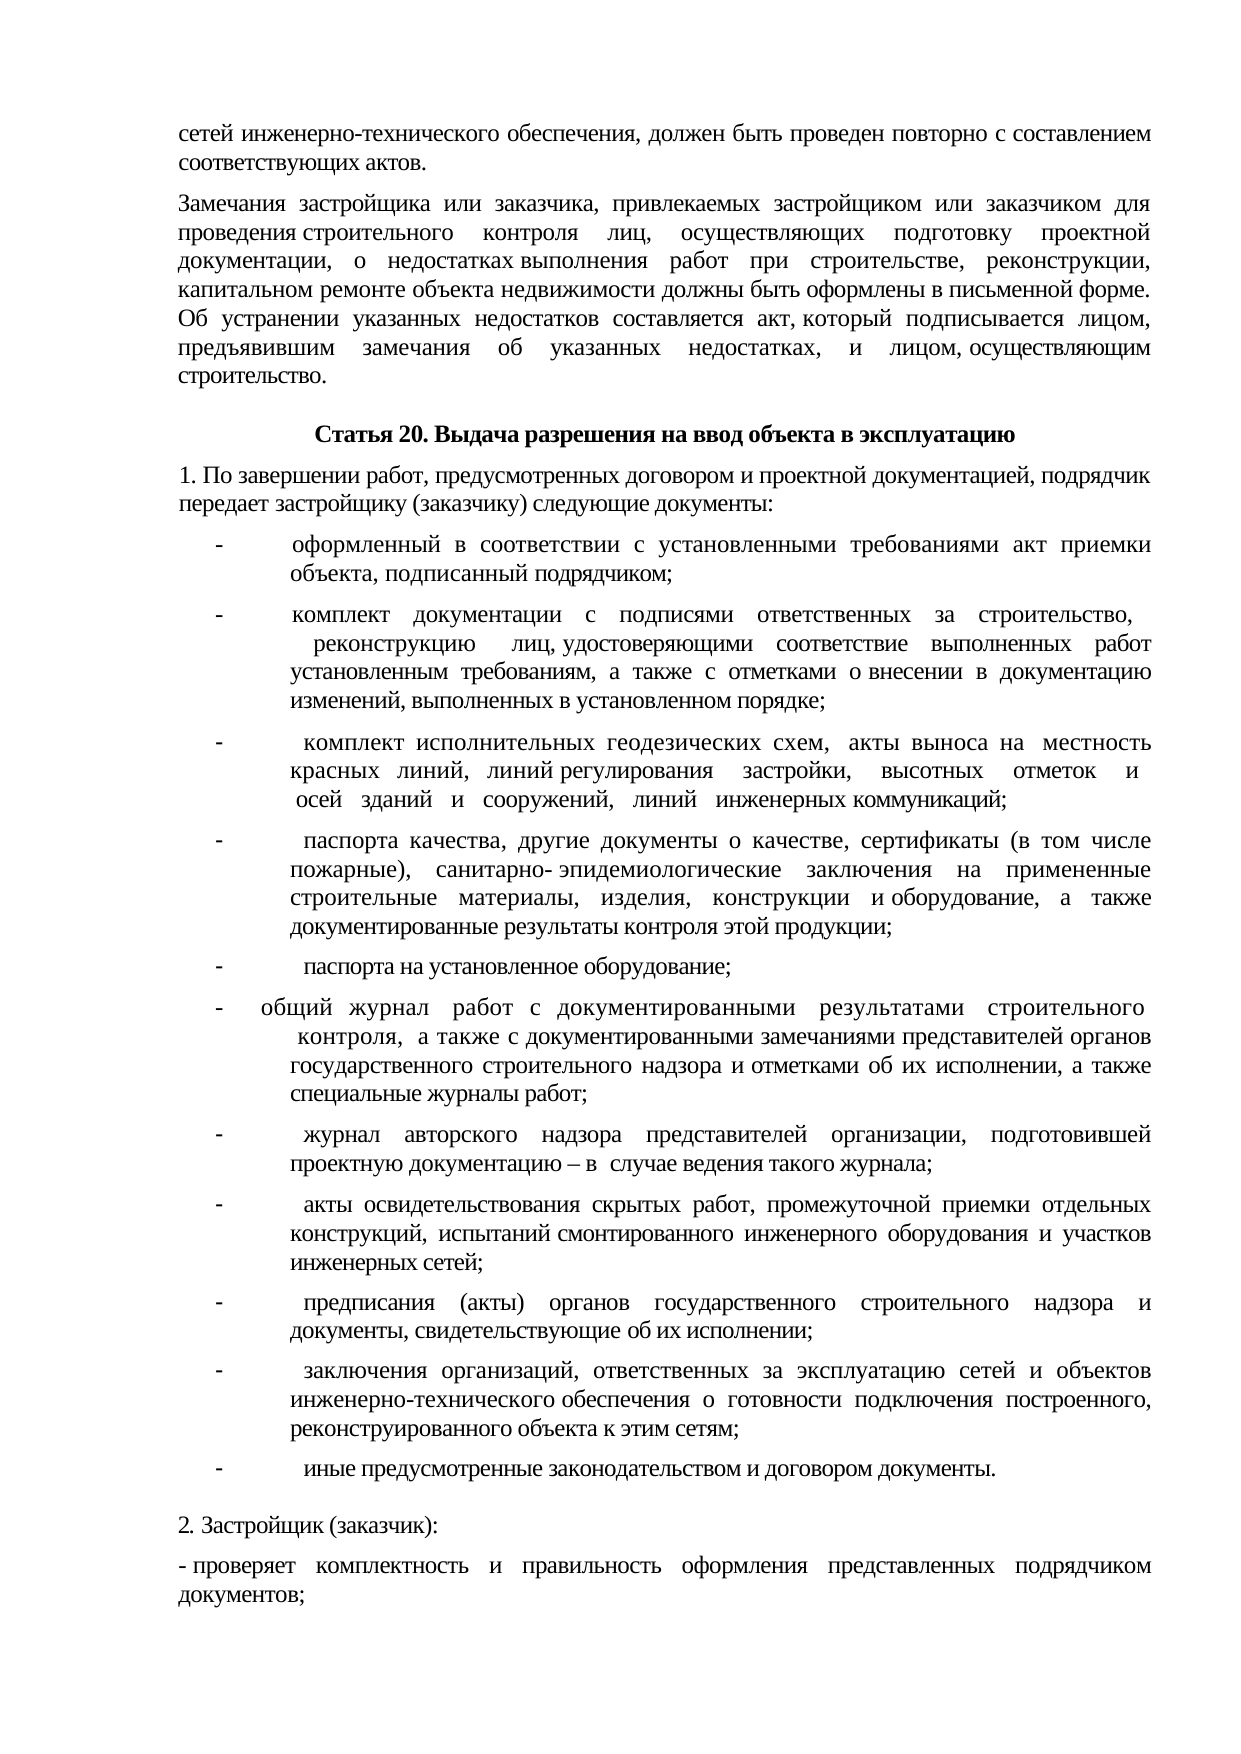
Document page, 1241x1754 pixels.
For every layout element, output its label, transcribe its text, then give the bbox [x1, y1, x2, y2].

text Замечания застройщика или заказчика, привлекаемых застройщиком или заказчиком для проведения строительного контроля лиц, осуществляющих подготовку проектной документации, о недостатках выполнения работ при строительстве, реконструкции, капитальном ремонте объекта недвижимости должны быть оформлены в письменной форме. Об устранении указанных недостатков составляется акт, который подписывается лицом, предъявившим замечания об указанных недостатках, и лицом, осуществляющим строительство. [178, 188, 1151, 389]
text - паспорта качества, другие документы о качестве, сертификаты (в том числе пожарные), санитарно- эпидемиологические заключения на примененные строительные материалы, изделия, конструкции и оборудование, а также документированные результаты контроля этой продукции; [215, 825, 1152, 940]
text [178, 118, 1151, 176]
text Статья 20. Выдача разрешения на ввод объекта в эксплуатацию [179, 419, 1152, 448]
text - иные предусмотренные законодательством и договором документы. [215, 1453, 1152, 1482]
text - паспорта на установленное оборудование; [215, 951, 1152, 980]
text - журнал авторского надзора представителей организации, подготовившей проектную документацию – в случае ведения такого журнала; [215, 1119, 1152, 1177]
text 2. Застройщик (заказчик): [178, 1510, 1152, 1538]
text - акты освидетельствования скрытых работ, промежуточной приемки отдельных конструкций, испытаний смонтированного инженерного оборудования и участков инженерных сетей; [215, 1189, 1152, 1275]
text - комплект исполнительных геодезических схем, акты выноса на местность красных линий, линий регулирования застройки, высотных отметок и осей зданий и сооружений, линий инженерных коммуникаций; [215, 726, 1152, 813]
text 1. По завершении работ, предусмотренных договором и проектной документацией, подрядчик передает застройщику (заказчику) следующие документы: [178, 460, 1150, 517]
text - предписания (акты) органов государственного строительного надзора и документы, свидетельствующие об их исполнении; [215, 1287, 1152, 1344]
text - заключения организаций, ответственных за эксплуатацию сетей и объектов инженерно-технического обеспечения о готовности подключения построенного, реконструированного объекта к этим сетям; [215, 1355, 1152, 1442]
text - общий журнал работ с документированными результатами строительного контроля, а также с документированными замечаниями представителей органов государственного строительного надзора и отметками об их исполнении, а также специальные журналы работ; [215, 992, 1152, 1107]
text - оформленный в соответствии с установленными требованиями акт приемки объекта, подписанный подрядчиком; [215, 529, 1152, 587]
text - комплект документации с подписями ответственных за строительство, реконструкцию лиц, удостоверяющими соответствие выполненных работ установленным требованиям, а также с отметками о внесении в документацию изменений, выполненных в установленном порядке; [215, 599, 1152, 714]
text - проверяет комплектность и правильность оформления представленных подрядчиком документов; [178, 1550, 1152, 1608]
